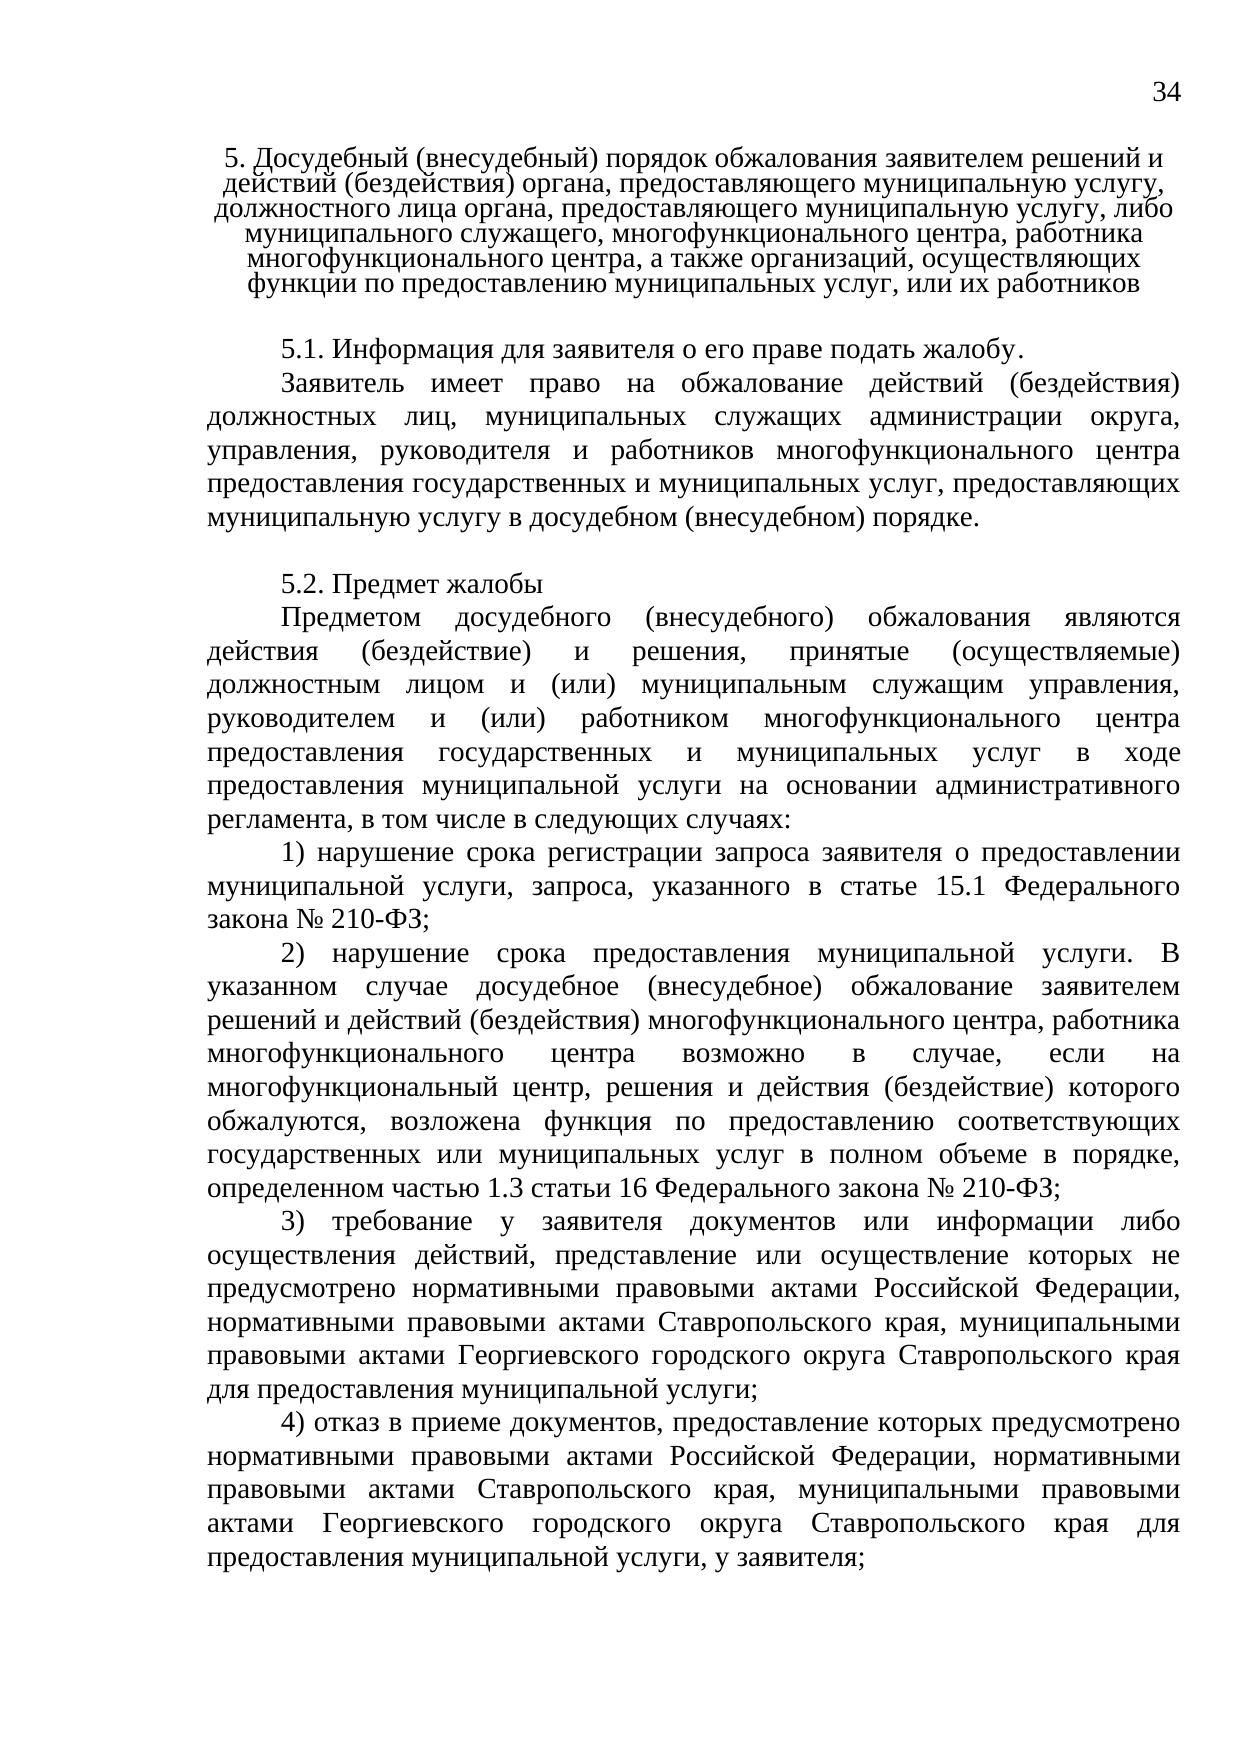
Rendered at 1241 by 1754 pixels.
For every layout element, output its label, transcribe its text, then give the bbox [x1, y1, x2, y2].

text 1) нарушение срока регистрации запроса заявителя о предоставлении муниципальной услуги, запроса, указанного в статье 15.1 Федерального закона № 210-ФЗ; [207, 834, 1181, 935]
text 5. Досудебный (внесудебный) порядок обжалования заявителем решений и действий (бездействия) органа, предоставляющего муниципальную услугу, должностного лица органа, предоставляющего муниципальную услугу, либо муниципального служащего, многофункционального центра, работника многофункционального центра, а также организаций, осуществляющих функции по предоставлению муниципальных услуг, или их работников [207, 148, 1181, 298]
text 2) нарушение срока предоставления муниципальной услуги. В указанном случае досудебное (внесудебное) обжалование заявителем решений и действий (бездействия) многофункционального центра, работника многофункционального центра возможно в случае, если на многофункциональный центр, решения и действия (бездействие) которого обжалуются, возложена функция по предоставлению соответствующих государственных или муниципальных услуг в полном объеме в порядке, определенном частью 1.3 статьи 16 Федерального закона № 210-ФЗ; [207, 935, 1181, 1203]
text 5.1. Информация для заявителя о его праве подать жалобу. [207, 331, 1181, 365]
text Предметом досудебного (внесудебного) обжалования являются действия (бездействие) и решения, принятые (осуществляемые) должностным лицом и (или) муниципальным служащим управления, руководителем и (или) работником многофункционального центра предоставления государственных и муниципальных услуг в ходе предоставления муниципальной услуги на основании административного регламента, в том числе в следующих случаях: [207, 599, 1181, 834]
text 3) требование у заявителя документов или информации либо осуществления действий, представление или осуществление которых не предусмотрено нормативными правовыми актами Российской Федерации, нормативными правовыми актами Ставропольского края, муниципальными правовыми актами Георгиевского городского округа Ставропольского края для предоставления муниципальной услуги; [207, 1203, 1181, 1404]
text Заявитель имеет право на обжалование действий (бездействия) должностных лиц, муниципальных служащих администрации округа, управления, руководителя и работников многофункционального центра предоставления государственных и муниципальных услуг, предоставляющих муниципальную услугу в досудебном (внесудебном) порядке. [207, 365, 1181, 532]
text 4) отказ в приеме документов, предоставление которых предусмотрено нормативными правовыми актами Российской Федерации, нормативными правовыми актами Ставропольского края, муниципальными правовыми актами Георгиевского городского округа Ставропольского края для предоставления муниципальной услуги, у заявителя; [207, 1404, 1181, 1572]
text 5.2. Предмет жалобы [207, 566, 1181, 599]
